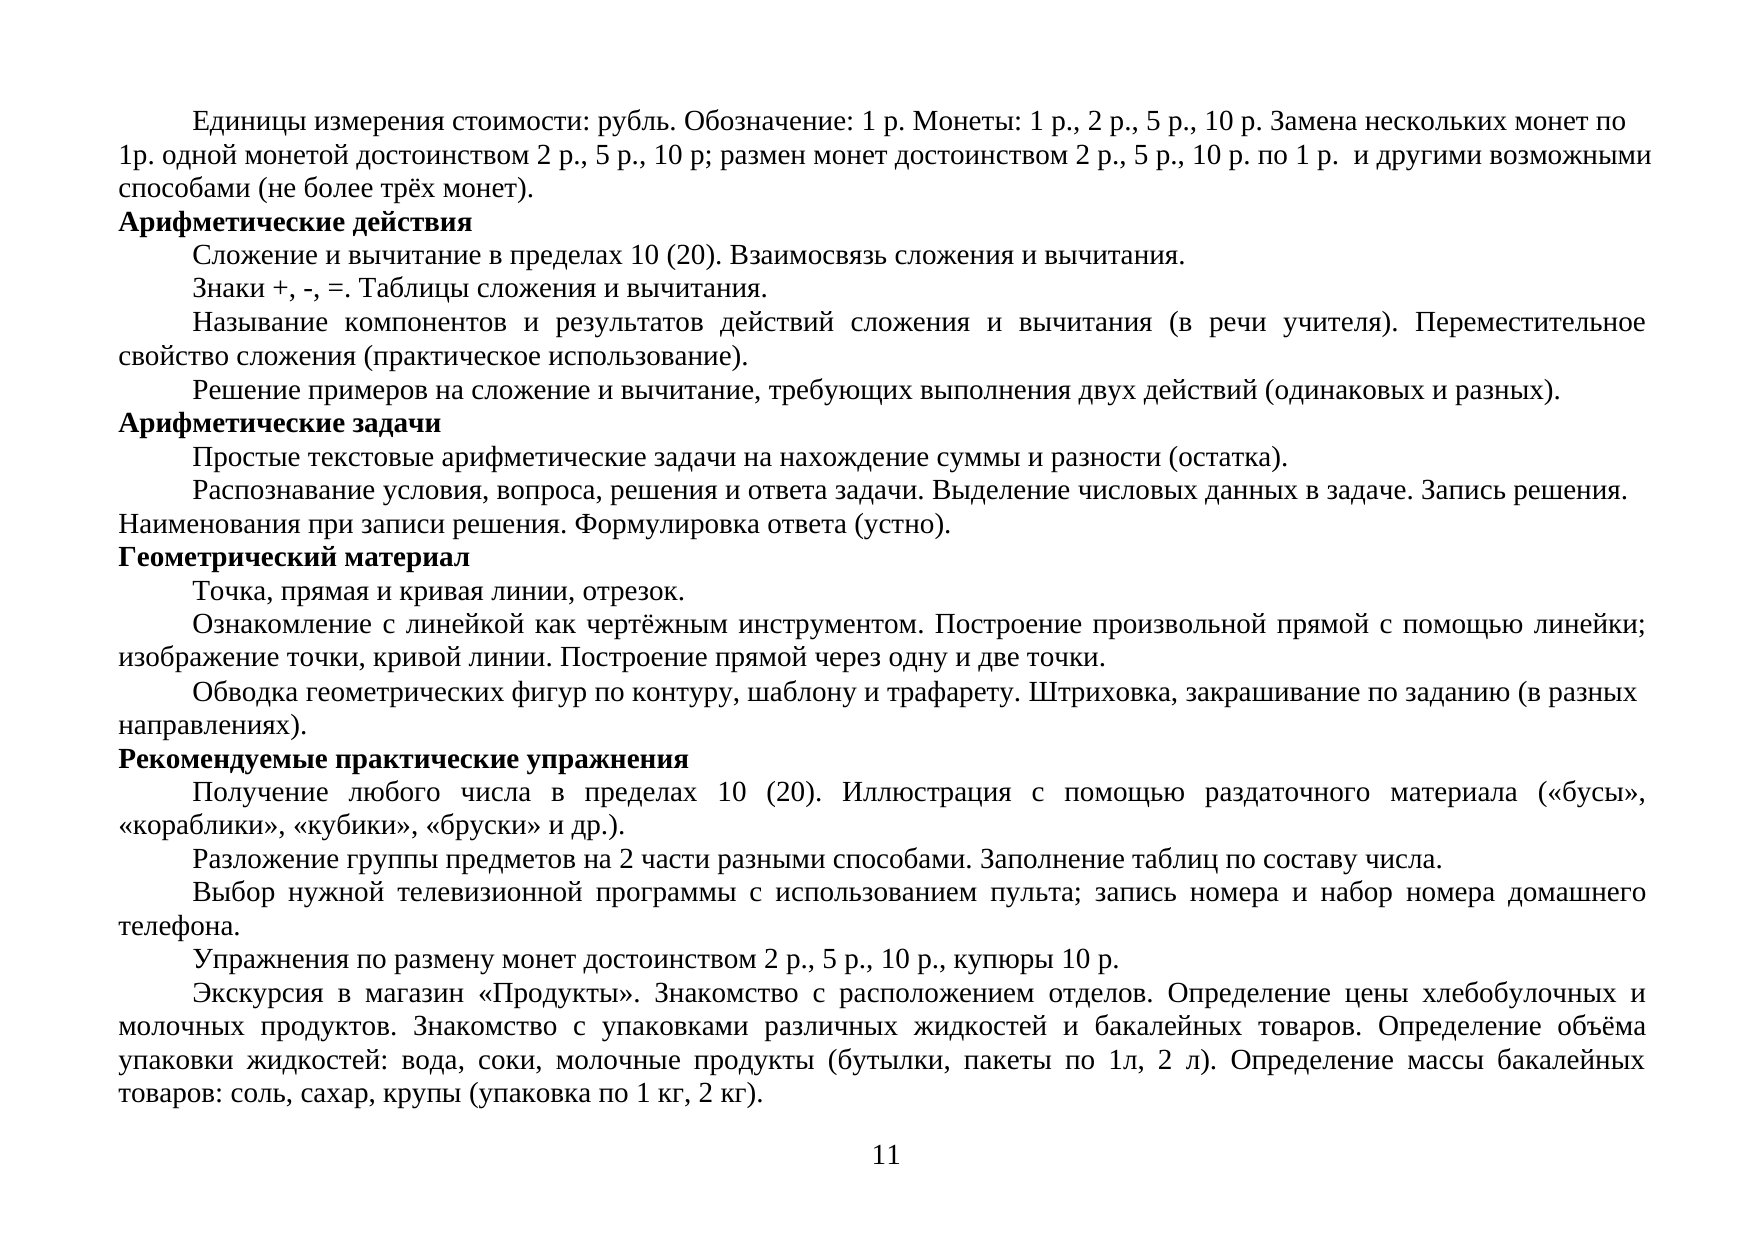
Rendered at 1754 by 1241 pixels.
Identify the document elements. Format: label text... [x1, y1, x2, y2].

text Упражнения по размену монет достоинством 2 р., 5 р., 10 р., купюры 10 р. [118, 942, 1654, 976]
text Простые текстовые арифметические задачи на нахождение суммы и разности (остатка). [118, 439, 1654, 472]
text Геометрический материал [118, 539, 1654, 573]
text Единицы измерения стоимости: рубль. Обозначение: 1 р. Монеты: 1 р., 2 р., 5 р., 10 р. Замена нескольких монет по 1р. одной монетой достоинством 2 р., 5 р., 10 р; размен монет достоинством 2 р., 5 р., 10 р. по 1 р. и другими возможными способами (не более трёх монет). [118, 103, 1654, 204]
text Рекомендуемые практические упражнения [118, 741, 1654, 774]
text Получение любого числа в пределах 10 (20). Иллюстрация с помощью раздаточного материала («бусы», «кораблики», «кубики», «бруски» и др.). [118, 774, 1647, 841]
text Обводка геометрических фигур по контуру, шаблону и трафарету. Штриховка, закрашивание по заданию (в разных направлениях). [118, 674, 1654, 741]
text Выбор нужной телевизионной программы с использованием пульта; запись номера и набор номера домашнего телефона. [118, 875, 1647, 942]
text Знаки +, -, =. Таблицы сложения и вычитания. [118, 271, 1654, 305]
text Решение примеров на сложение и вычитание, требующих выполнения двух действий (одинаковых и разных). [118, 372, 1654, 405]
text Точка, прямая и кривая линии, отрезок. [118, 573, 1654, 607]
text Арифметические действия [118, 204, 1654, 238]
text Называние компонентов и результатов действий сложения и вычитания (в речи учителя). Переместительное свойство сложения (практическое использование). [118, 305, 1647, 372]
text Распознавание условия, вопроса, решения и ответа задачи. Выделение числовых данных в задаче. Запись решения. Наименования при записи решения. Формулировка ответа (устно). [118, 472, 1654, 539]
text Арифметические задачи [118, 405, 1654, 439]
text Экскурсия в магазин «Продукты». Знакомство с расположением отделов. Определение цены хлебобулочных и молочных продуктов. Знакомство с упаковками различных жидкостей и бакалейных товаров. Определение объёма упаковки жидкостей: вода, соки, молочные продукты (бутылки, пакеты по 1л, 2 л). Определение массы бакалейных товаров: соль, сахар, крупы (упаковка по 1 кг, 2 кг). [118, 976, 1647, 1110]
text Сложение и вычитание в пределах 10 (20). Взаимосвязь сложения и вычитания. [118, 238, 1647, 271]
text Разложение группы предметов на 2 части разными способами. Заполнение таблиц по составу числа. [118, 841, 1647, 875]
text Ознакомление с линейкой как чертёжным инструментом. Построение произвольной прямой с помощью линейки; изображение точки, кривой линии. Построение прямой через одну и две точки. [118, 607, 1647, 674]
